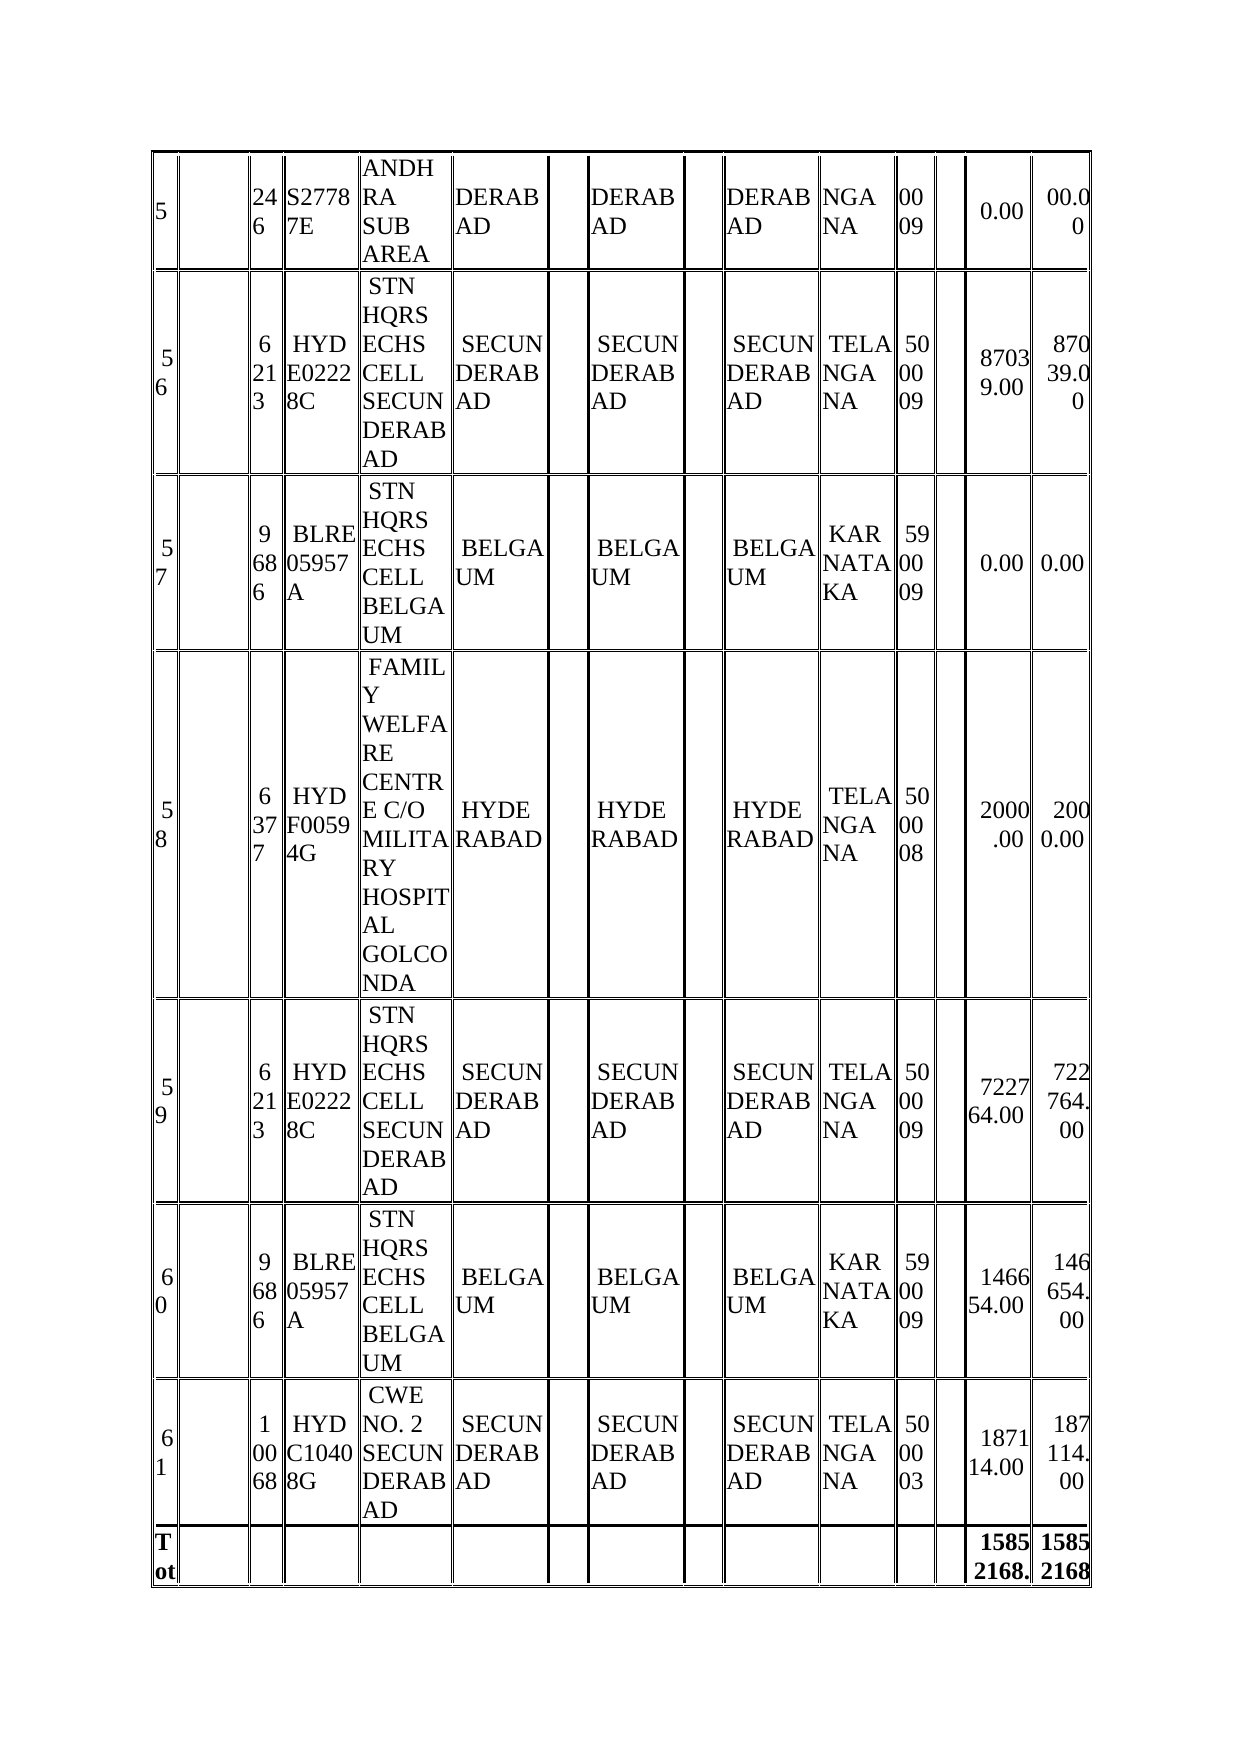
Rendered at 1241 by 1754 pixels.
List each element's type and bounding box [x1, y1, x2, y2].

table_cell [152, 152, 1090, 1587]
